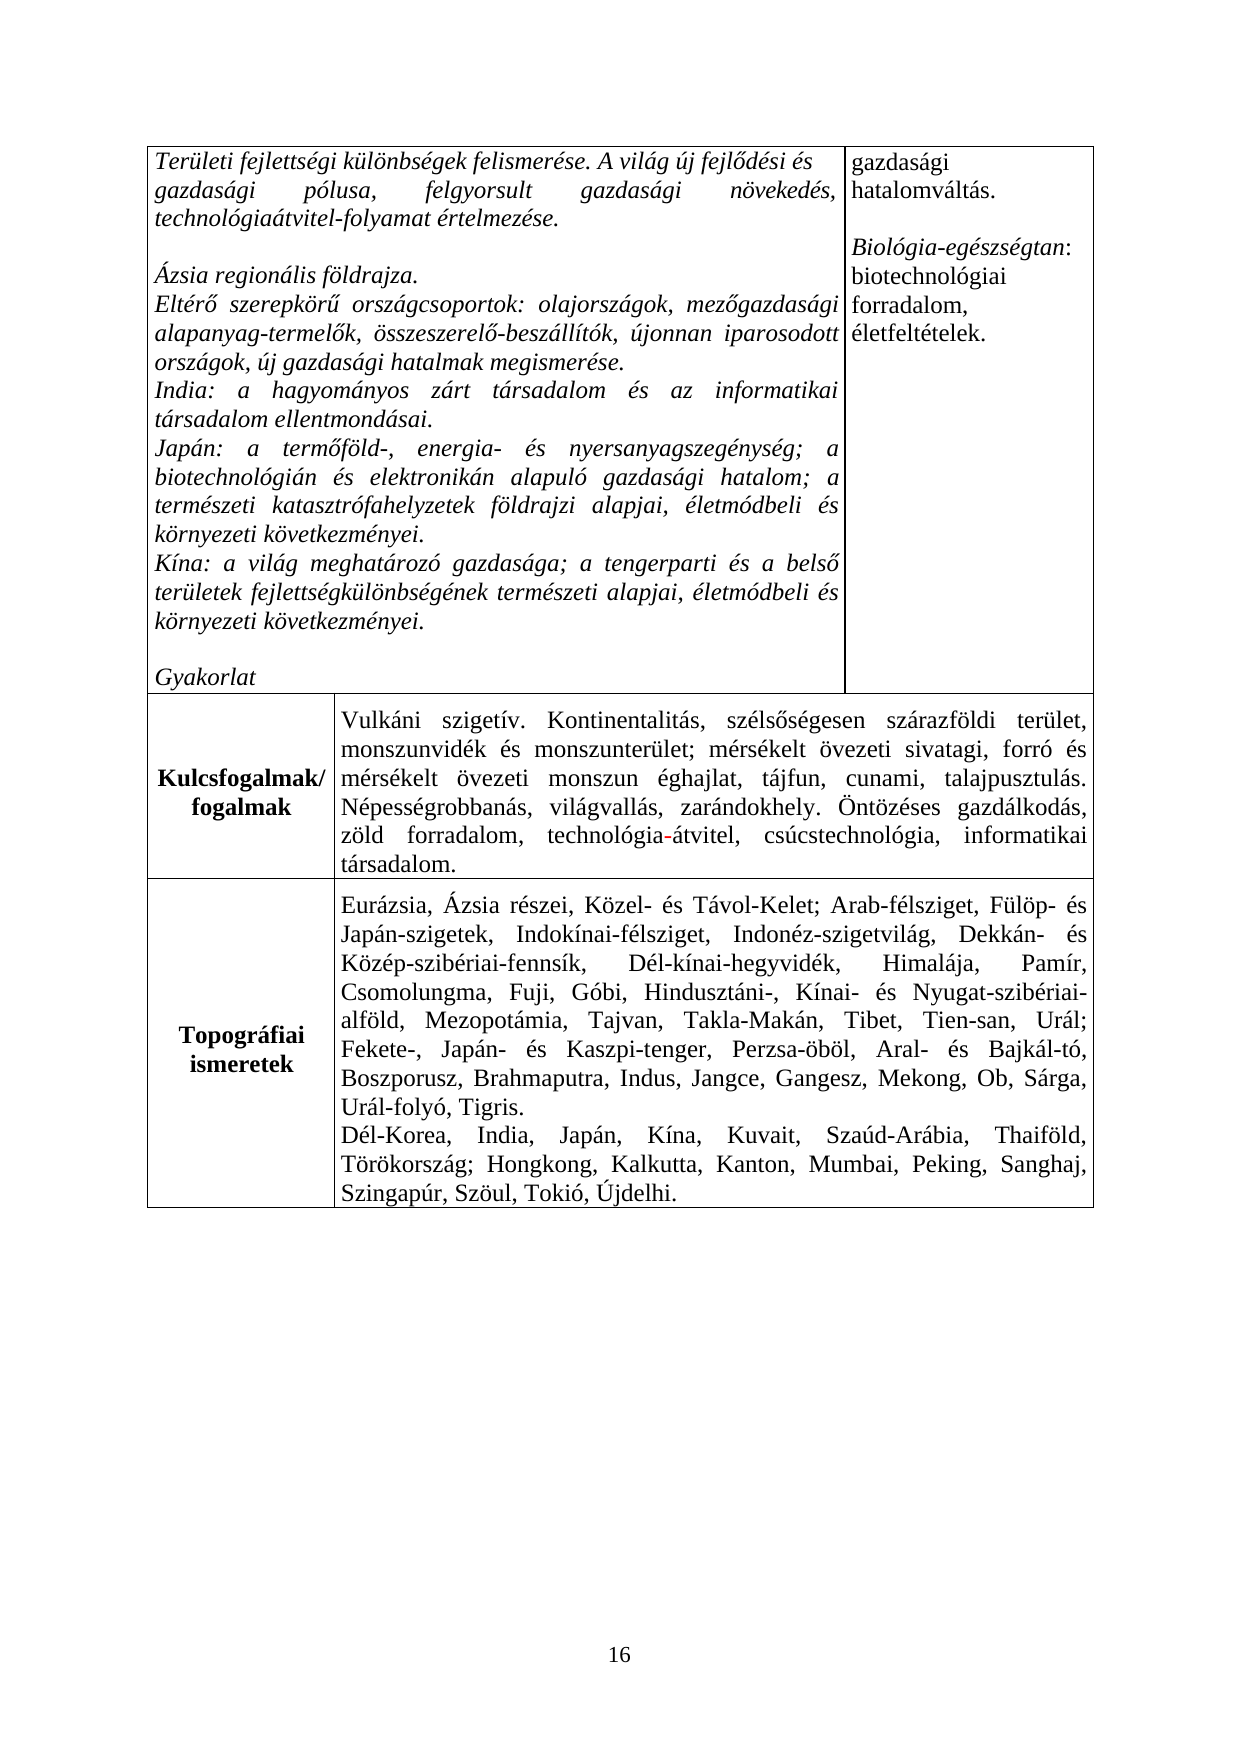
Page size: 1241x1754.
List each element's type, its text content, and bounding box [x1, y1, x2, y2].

table_cell Eurázsia, Ázsia részei, Közel- és Távol-Kelet; Arab-félsziget, Fülöp- és Japán-szigetek, Indokínai-félsziget, Indonéz-szigetvilág, Dekkán- és Közép-szibériai-fennsík, Dél-kínai-hegyvidék, Himalája, Pamír, Csomolungma, Fuji, Góbi, Hindusztáni-, Kínai- és Nyugat-szibériai- alföld, Mezopotámia, Tajvan, Takla-Makán, Tibet, Tien-san, Urál; Fekete-, Japán- és Kaszpi-tenger, Perzsa-öböl, Aral- és Bajkál-tó, Boszporusz, Brahmaputra, Indus, Jangce, Gangesz, Mekong, Ob, Sárga, Urál-folyó, Tigris. Dél-Korea, India, Japán, Kína, Kuvait, Szaúd-Arábia, Thaiföld, Törökország; Hongkong, Kalkutta, Kanton, Mumbai, Peking, Sanghaj, Szingapúr, Szöul, Tokió, Újdelhi. [335, 879, 1093, 1207]
table_cell Biológia-egészségtan: biotechnológiai forradalom, életfeltételek. [846, 232, 1093, 649]
table_header gazdasági hatalomváltás. [846, 147, 1093, 232]
table_cell Vulkáni szigetív. Kontinentalitás, szélsőségesen szárazföldi terület, monszunvidék és monszunterület; mérsékelt övezeti sivatagi, forró és mérsékelt övezeti monszun éghajlat, tájfun, cunami, talajpusztulás. Népességrobbanás, világvallás, zarándokhely. Öntözéses gazdálkodás, zöld forradalom, technológia-átvitel, csúcstechnológia, informatikai társadalom. [335, 694, 1093, 878]
table_cell Gyakorlat [148, 649, 844, 693]
table_cell [846, 649, 1093, 693]
table_cell Kulcsfogalmak/ fogalmak [148, 694, 334, 878]
table_cell Ázsia regionális földrajza. Eltérő szerepkörű országcsoportok: olajországok, mezőgazdasági alapanyag-termelők, összeszerelő-beszállítók, újonnan iparosodott országok, új gazdasági hatalmak megismerése. India: a hagyományos zárt társadalom és az informatikai társadalom ellentmondásai. Japán: a termőföld-, energia- és nyersanyagszegénység; a biotechnológián és elektronikán alapuló gazdasági hatalom; a természeti katasztrófahelyzetek földrajzi alapjai, életmódbeli és környezeti következményei. Kína: a világ meghatározó gazdasága; a tengerparti és a belső területek fejlettségkülönbségének természeti alapjai, életmódbeli és környezeti következményei. [148, 232, 844, 649]
table_header Területi fejlettségi különbségek felismerése. A világ új fejlődési és gazdasági pólusa, felgyorsult gazdasági növekedés, technológiaátvitel-folyamat értelmezése. [148, 147, 844, 232]
table_cell Topográfiai ismeretek [148, 879, 334, 1207]
